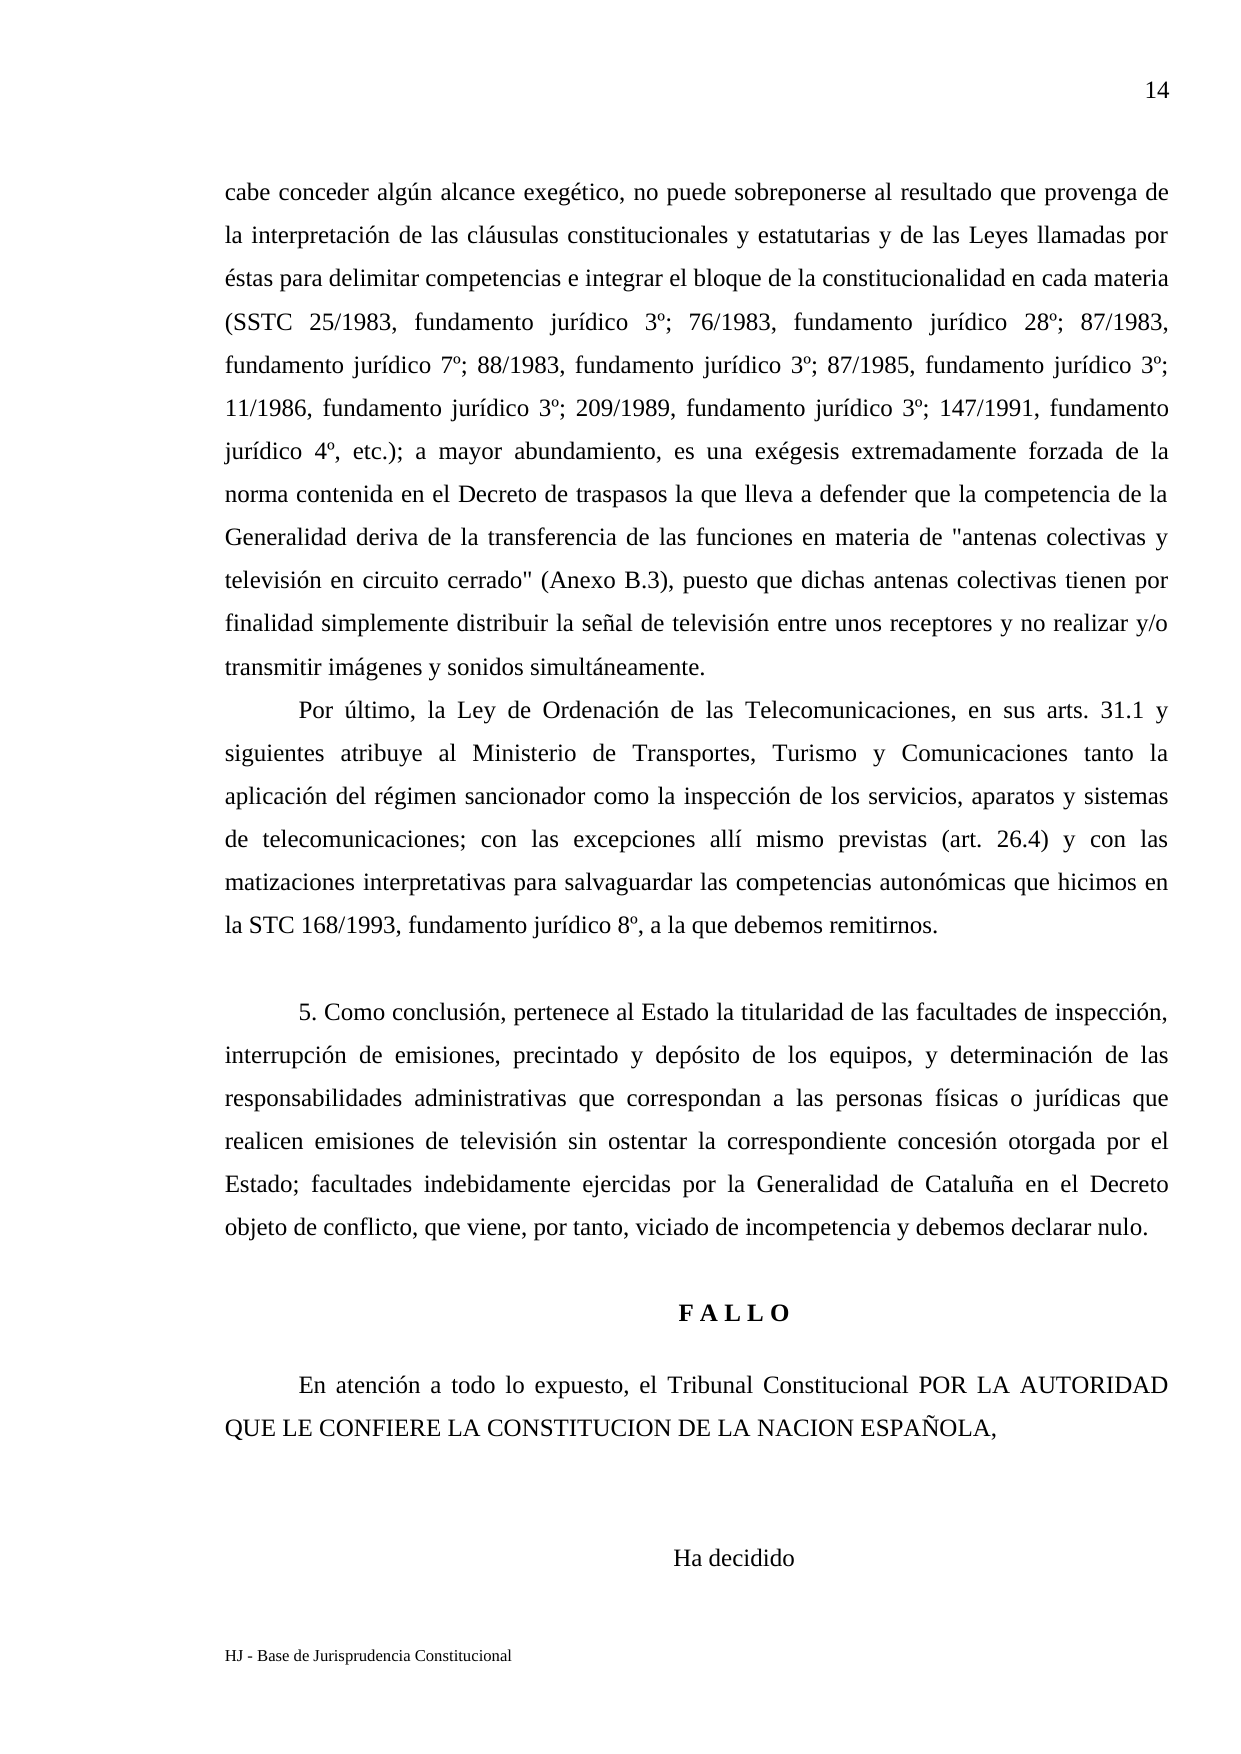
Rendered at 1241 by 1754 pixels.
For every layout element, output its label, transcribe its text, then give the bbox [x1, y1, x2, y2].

text 5. Como conclusión, pertenece al Estado la titularidad de las facultades de inspección, interrupción de emisiones, precintado y depósito de los equipos, y determinación de las responsabilidades administrativas que correspondan a las personas físicas o jurídicas que realicen emisiones de televisión sin ostentar la correspondiente concesión otorgada por el Estado; facultades indebidamente ejercidas por la Generalidad de Cataluña en el Decreto objeto de conflicto, que viene, por tanto, viciado de incompetencia y debemos declarar nulo. [224, 997, 1169, 1241]
text Por último, la Ley de Ordenación de las Telecomunicaciones, en sus arts. 31.1 y siguientes atribuye al Ministerio de Transportes, Turismo y Comunicaciones tanto la aplicación del régimen sancionador como la inspección de los servicios, aparatos y sistemas de telecomunicaciones; con las excepciones allí mismo previstas (art. 26.4) y con las matizaciones interpretativas para salvaguardar las competencias autonómicas que hicimos en la STC 168/1993, fundamento jurídico 8º, a la que debemos remitirnos. [224, 695, 1169, 939]
text En atención a todo lo expuesto, el Tribunal Constitucional POR LA AUTORIDAD QUE LE CONFIERE LA CONSTITUCION DE LA NACION ESPAÑOLA, [224, 1370, 1169, 1442]
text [224, 177, 1169, 680]
subtitle F A L L O [224, 1298, 1169, 1327]
text Ha decidido [224, 1543, 1169, 1572]
